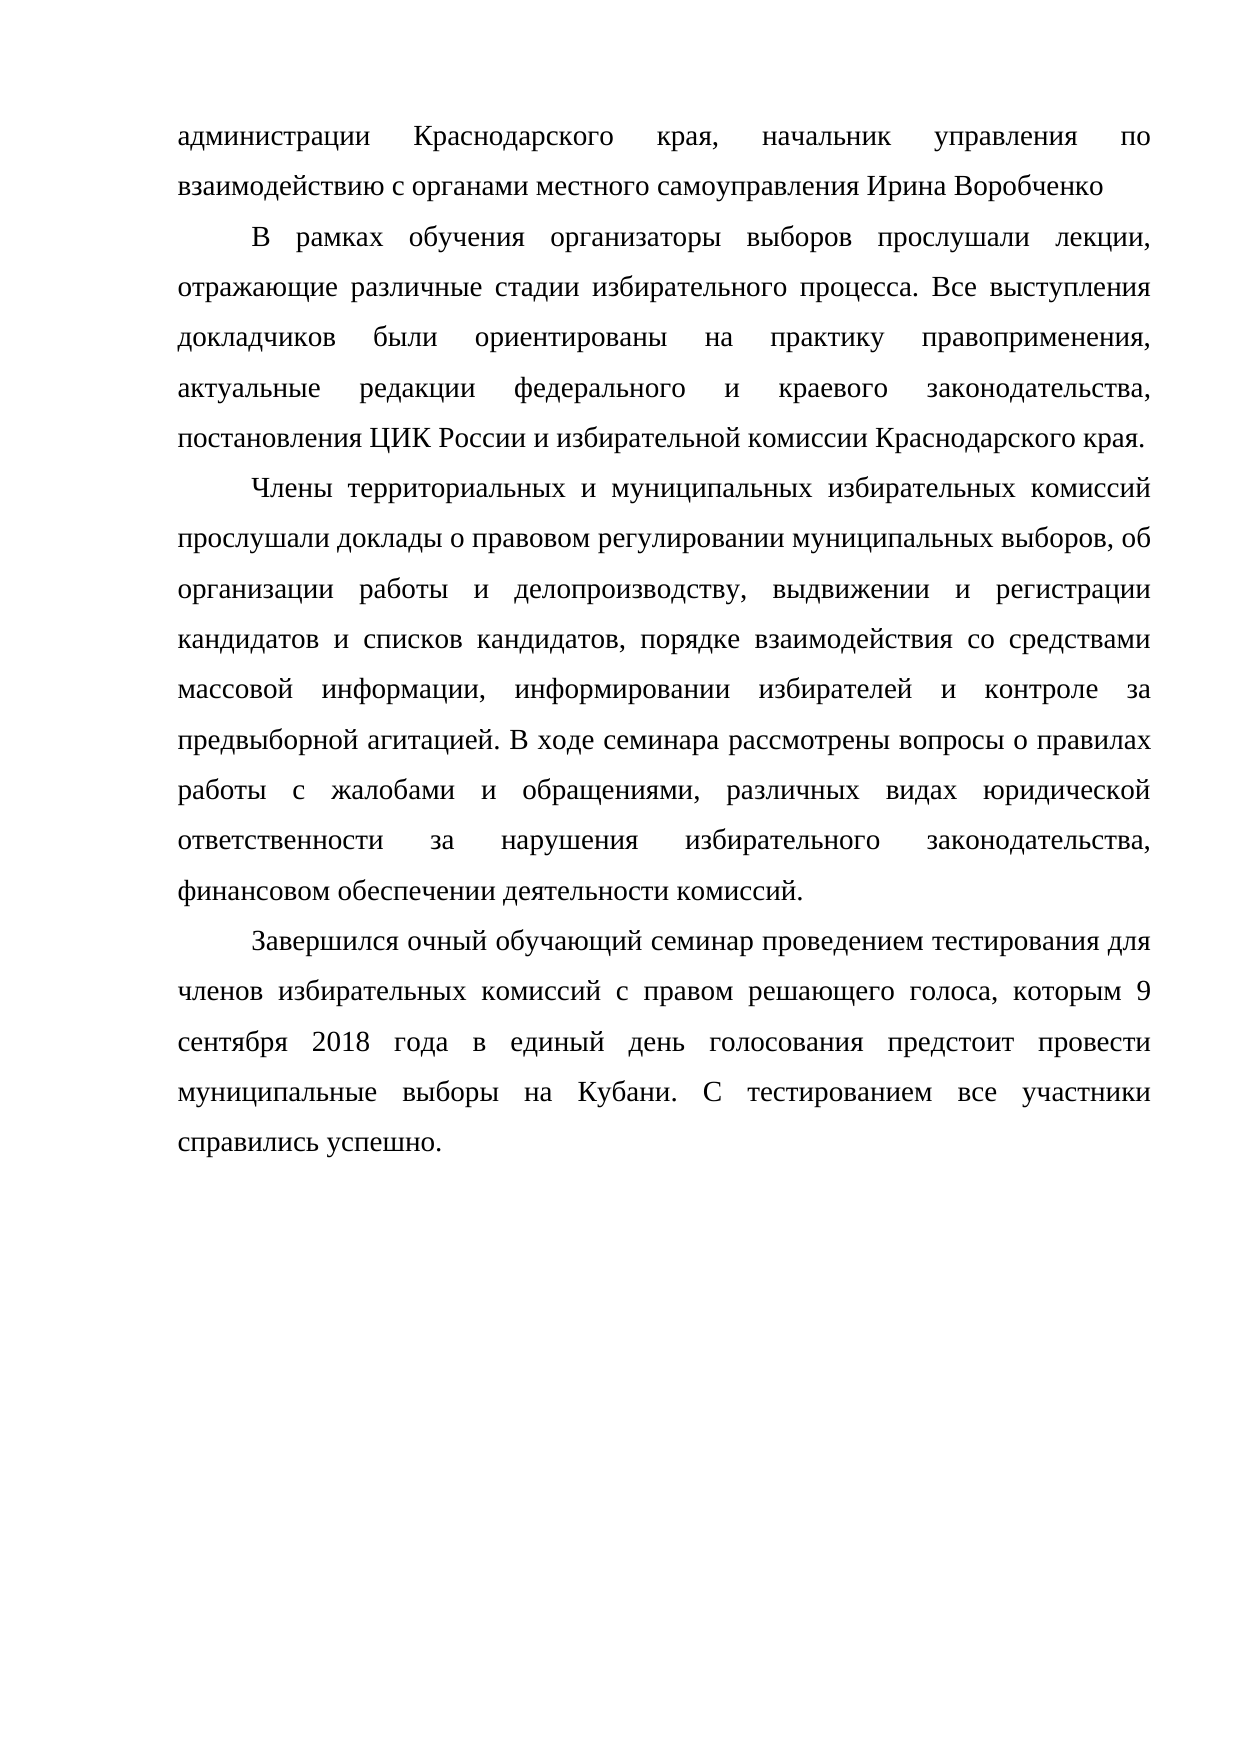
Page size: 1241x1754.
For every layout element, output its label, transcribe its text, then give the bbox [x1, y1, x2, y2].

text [177, 118, 1152, 202]
text Члены территориальных и муниципальных избирательных комиссий прослушали доклады о правовом регулировании муниципальных выборов, об организации работы и делопроизводству, выдвижении и регистрации кандидатов и списков кандидатов, порядке взаимодействия со средствами массовой информации, информировании избирателей и контроле за предвыборной агитацией. В ходе семинара рассмотрены вопросы о правилах работы с жалобами и обращениями, различных видах юридической ответственности за нарушения избирательного законодательства, финансовом обеспечении деятельности комиссий. [177, 470, 1152, 906]
text В рамках обучения организаторы выборов прослушали лекции, отражающие различные стадии избирательного процесса. Все выступления докладчиков были ориентированы на практику правоприменения, актуальные редакции федерального и краевого законодательства, постановления ЦИК России и избирательной комиссии Краснодарского края. [177, 219, 1152, 453]
text Завершился очный обучающий семинар проведением тестирования для членов избирательных комиссий с правом решающего голоса, которым 9 сентября 2018 года в единый день голосования предстоит провести муниципальные выборы на Кубани. С тестированием все участники справились успешно. [177, 923, 1152, 1158]
